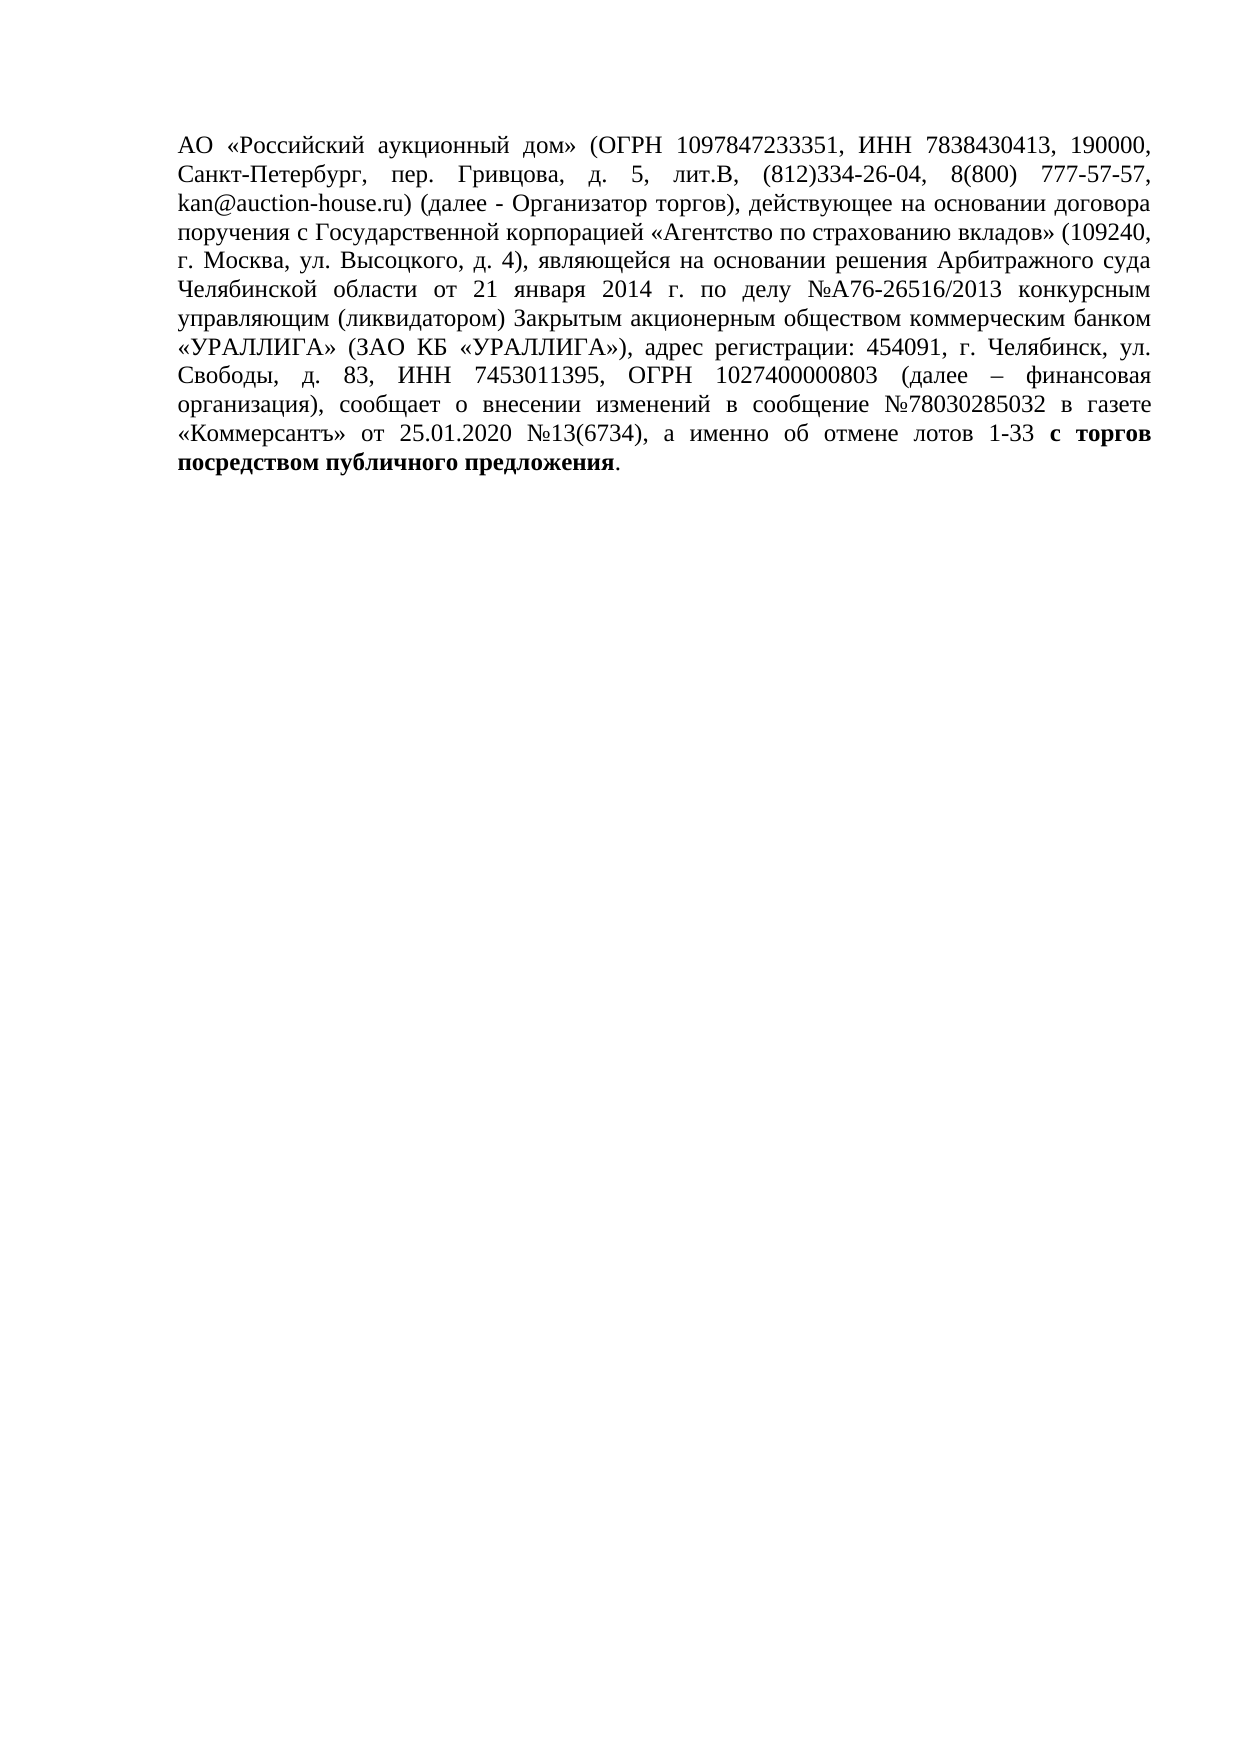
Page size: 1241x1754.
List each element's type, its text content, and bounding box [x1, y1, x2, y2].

text АО «Российский аукционный дом» (ОГРН 1097847233351, ИНН 7838430413, 190000, Санкт-Петербург, пер. Гривцова, д. 5, лит.В, (812)334-26-04, 8(800) 777-57-57, kan@auction-house.ru) (далее - Организатор торгов), действующее на основании договора поручения с Государственной корпорацией «Агентство по страхованию вкладов» (109240, г. Москва, ул. Высоцкого, д. 4), являющейся на основании решения Арбитражного суда Челябинской области от 21 января 2014 г. по делу №А76-26516/2013 конкурсным управляющим (ликвидатором) Закрытым акционерным обществом коммерческим банком «УРАЛЛИГА» (ЗАО КБ «УРАЛЛИГА»), адрес регистрации: 454091, г. Челябинск, ул. Свободы, д. 83, ИНН 7453011395, ОГРН 1027400000803 (далее – финансовая организация), сообщает о внесении изменений в сообщение №78030285032 в газете «Коммерсантъ» от 25.01.2020 №13(6734), а именно об отмене лотов 1-33 с торгов посредством публичного предложения. [177, 131, 1152, 476]
